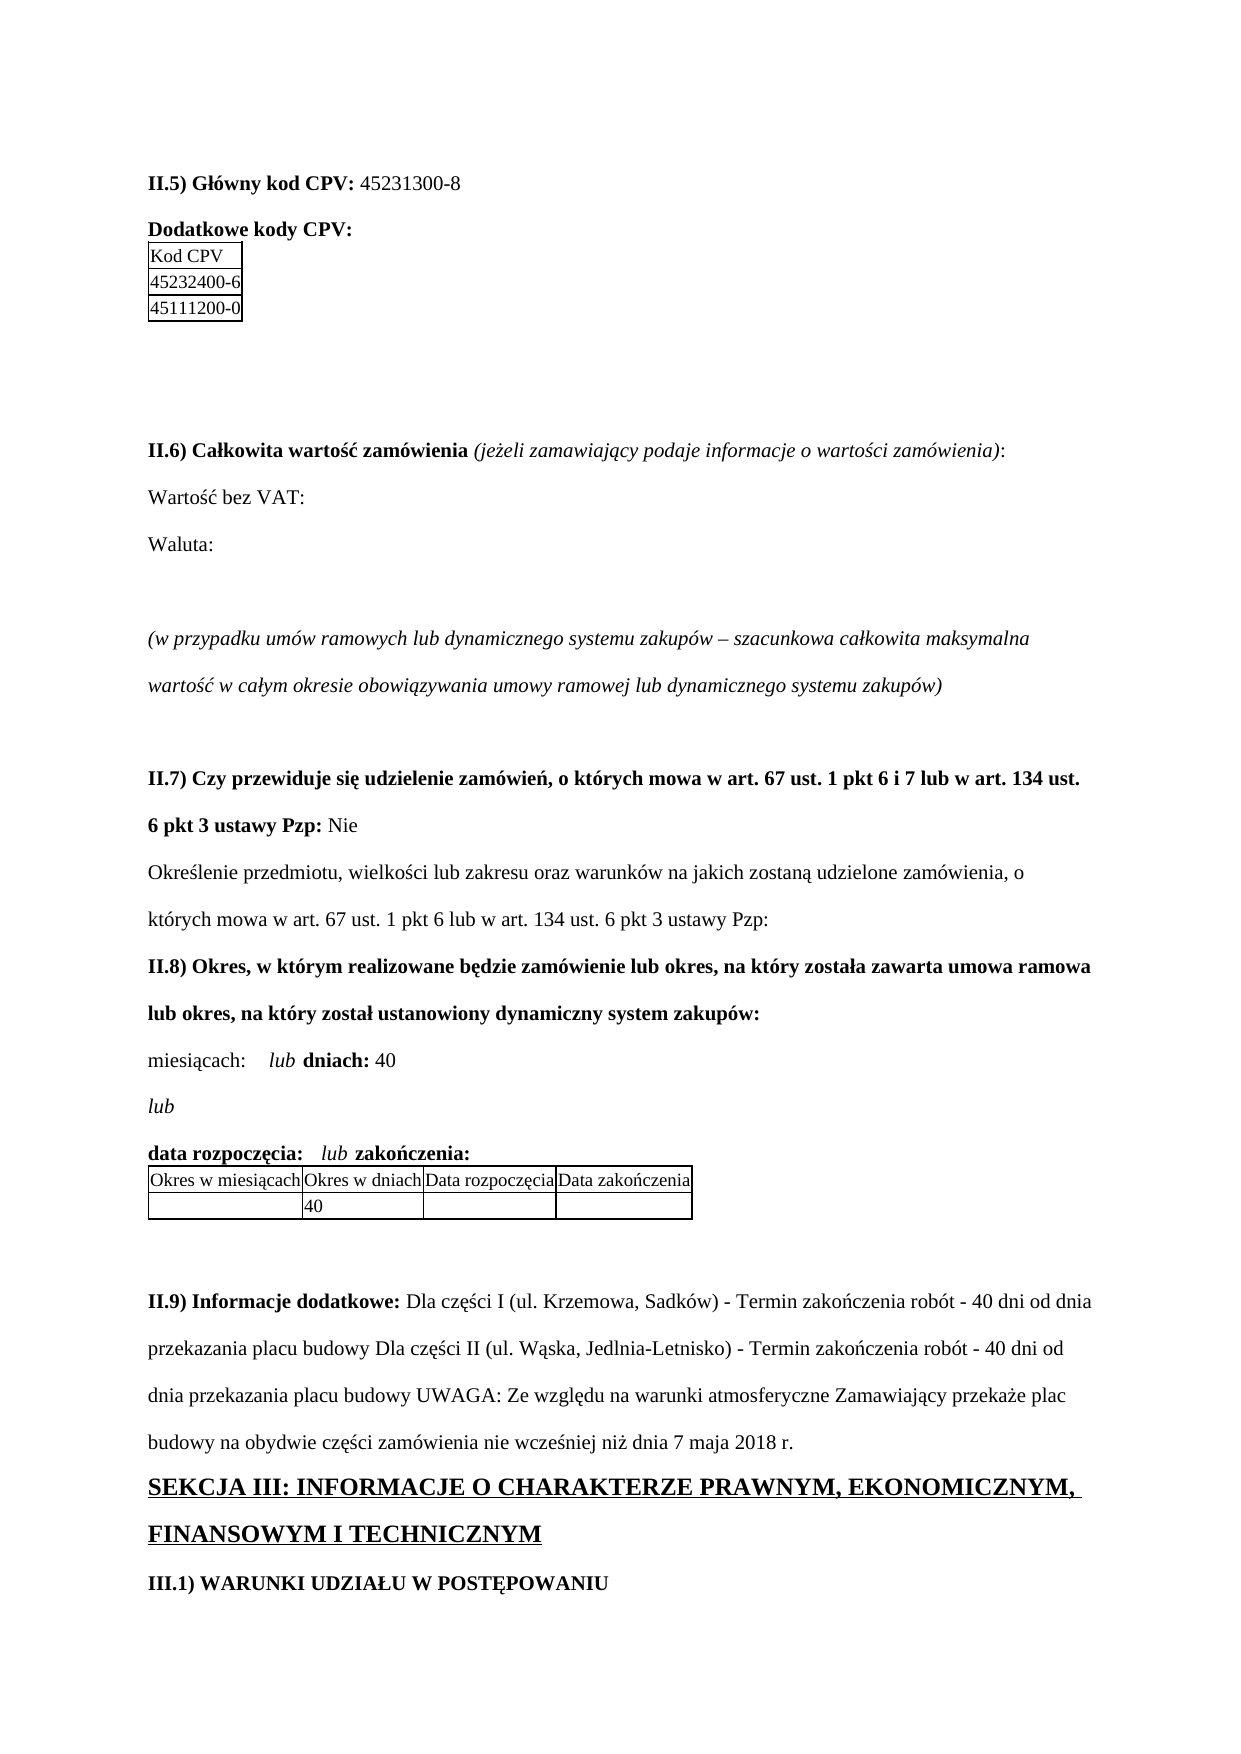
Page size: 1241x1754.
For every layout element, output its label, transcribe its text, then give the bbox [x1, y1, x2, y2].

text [148, 148, 1093, 241]
table_header Okres w miesiącach [149, 1167, 302, 1192]
text SEKCJA III: INFORMACJE O CHARAKTERZE PRAWNYM, EKONOMICZNYM, FINANSOWYM I TECHNICZNYM [148, 1454, 1093, 1548]
table_header Data rozpoczęcia [424, 1167, 555, 1192]
table_cell 45232400-6 [149, 269, 241, 294]
text II.7) Czy przewiduje się udzielenie zamówień, o których mowa w art. 67 ust. 1 pkt 6 i 7 lub w art. 134 ust. 6 pkt 3 ustawy Pzp: Nie Określenie przedmiotu, wielkości lub zakresu oraz warunków na jakich zostaną udzielone zamówienia, o których mowa w art. 67 ust. 1 pkt 6 lub w art. 134 ust. 6 pkt 3 ustawy Pzp: II.8) Okres, w którym realizowane będzie zamówienie lub okres, na który została zawarta umowa ramowa lub okres, na który został ustanowiony dynamiczny system zakupów: miesiącach: lub dniach: 40 lub data rozpoczęcia: lub zakończenia: [148, 697, 1093, 1165]
text (w przypadku umów ramowych lub dynamicznego systemu zakupów – szacunkowa całkowita maksymalna wartość w całym okresie obowiązywania umowy ramowej lub dynamicznego systemu zakupów) [148, 556, 1093, 697]
text II.9) Informacje dodatkowe: Dla części I (ul. Krzemowa, Sadków) - Termin zakończenia robót - 40 dni od dnia przekazania placu budowy Dla części II (ul. Wąska, Jedlnia-Letnisko) - Termin zakończenia robót - 40 dni od dnia przekazania placu budowy UWAGA: Ze względu na warunki atmosferyczne Zamawiający przekaże plac budowy na obydwie części zamówienia nie wcześniej niż dnia 7 maja 2018 r. [148, 1219, 1093, 1454]
table_cell [149, 1193, 302, 1218]
text III.1) WARUNKI UDZIAŁU W POSTĘPOWANIU [148, 1548, 1093, 1594]
table_header Data zakończenia [557, 1167, 691, 1192]
table_header Okres w dniach [303, 1167, 423, 1192]
table_cell 45111200-0 [149, 296, 241, 320]
table_cell [424, 1193, 555, 1218]
table_cell 40 [303, 1193, 423, 1218]
table_cell [557, 1193, 691, 1218]
text II.6) Całkowita wartość zamówienia (jeżeli zamawiający podaje informacje o wartości zamówienia): Wartość bez VAT: Waluta: [148, 322, 1093, 556]
table_header Kod CPV [149, 243, 241, 268]
